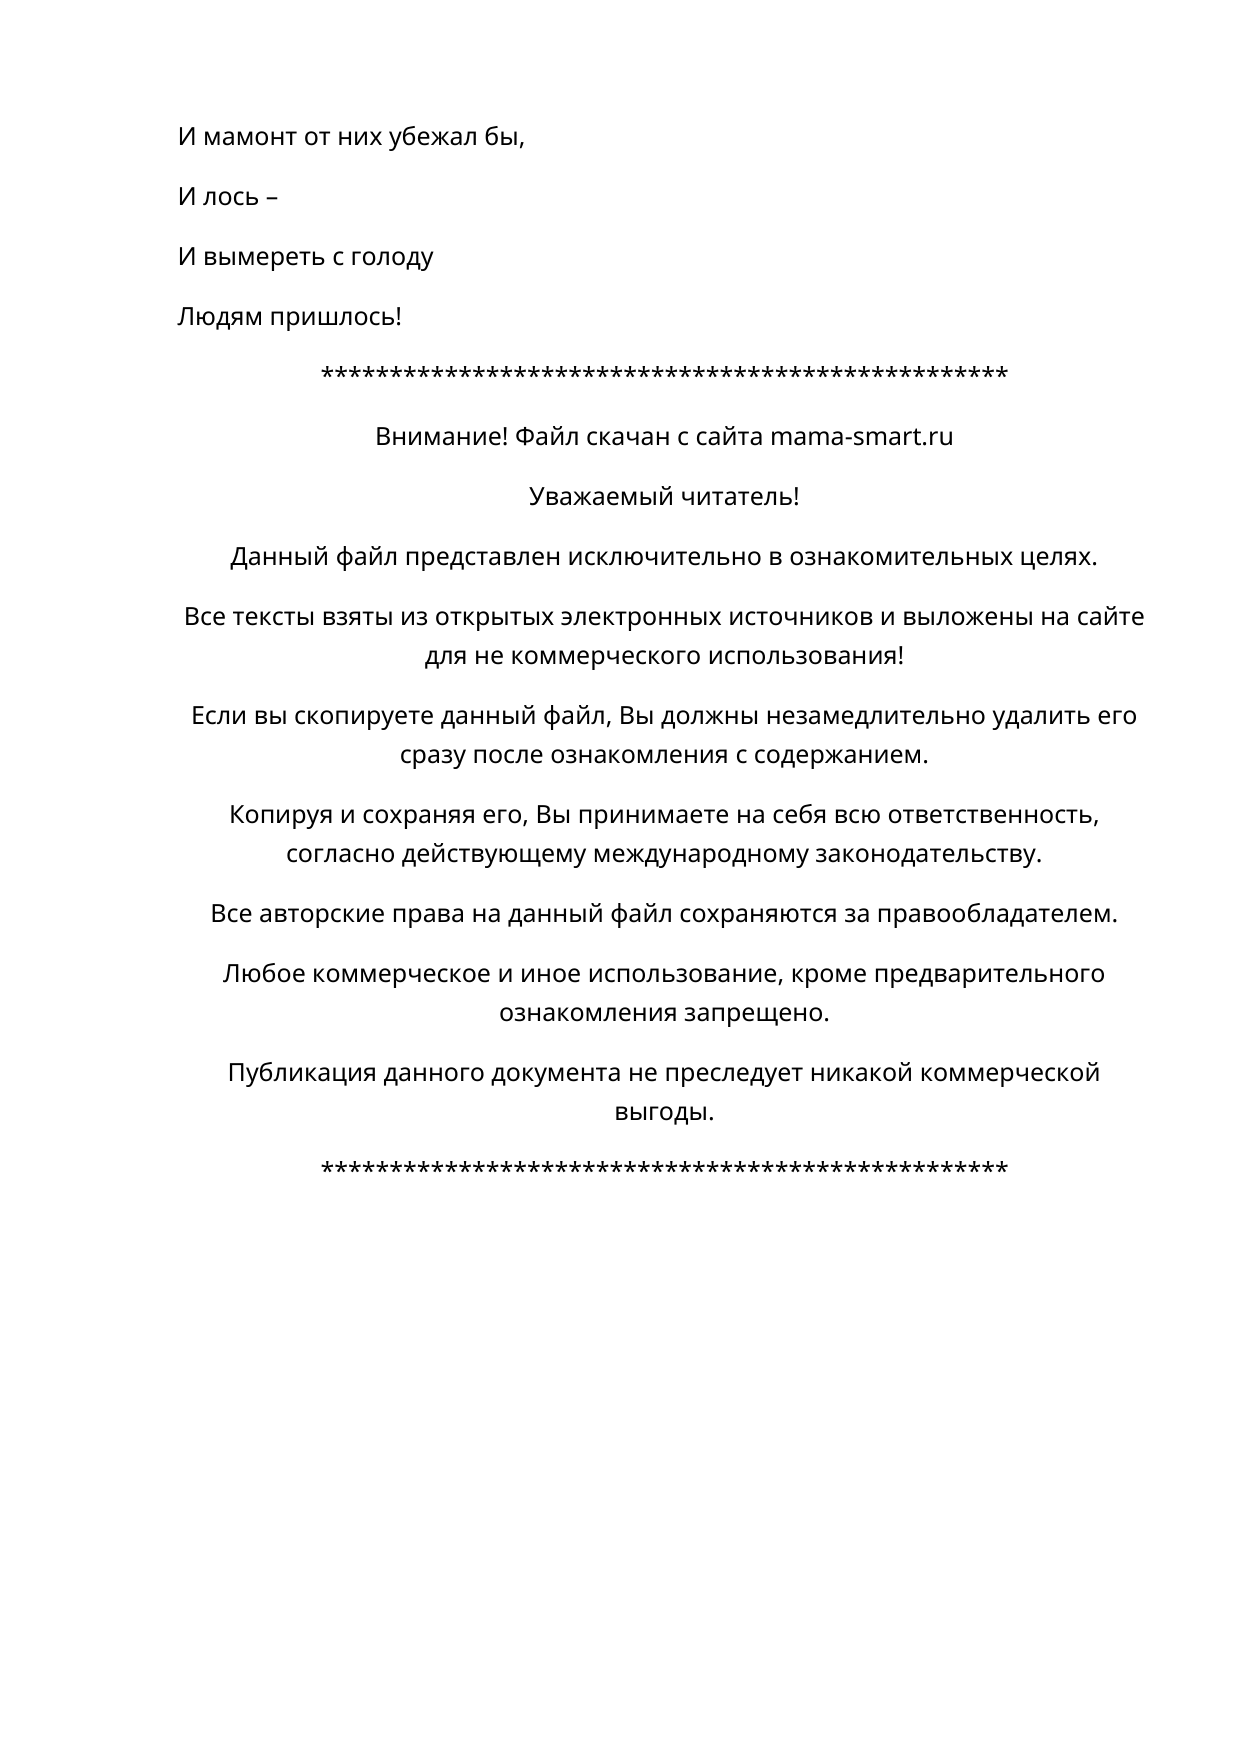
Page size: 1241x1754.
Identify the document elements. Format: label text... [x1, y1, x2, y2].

text Если вы скопируете данный файл, Вы должны незамедлительно удалить его сразу после ознакомления с содержанием. [177, 697, 1152, 771]
text И вымереть с голоду [177, 238, 1152, 272]
text И лось – [177, 178, 1152, 212]
text Все авторские права на данный файл сохраняются за правообладателем. [177, 896, 1152, 930]
text Внимание! Файл скачан с сайта mama-smart.ru [177, 418, 1152, 452]
text Данный файл представлен исключительно в ознакомительных целях. [177, 538, 1152, 572]
text Любое коммерческое и иное использование, кроме предварительного ознакомления запрещено. [177, 956, 1152, 1029]
text ************************************************** [177, 1154, 1152, 1188]
text Людям пришлось! [177, 298, 1152, 332]
text ************************************************** [177, 358, 1152, 392]
text И мамонт от них убежал бы, [177, 118, 1152, 152]
text Уважаемый читатель! [177, 478, 1152, 512]
text Все тексты взяты из открытых электронных источников и выложены на сайте для не коммерческого использования! [177, 598, 1152, 671]
text Публикация данного документа не преследует никакой коммерческой выгоды. [177, 1055, 1152, 1128]
text Копируя и сохраняя его, Вы принимаете на себя всю ответственность, согласно действующему международному законодательству. [177, 796, 1152, 870]
